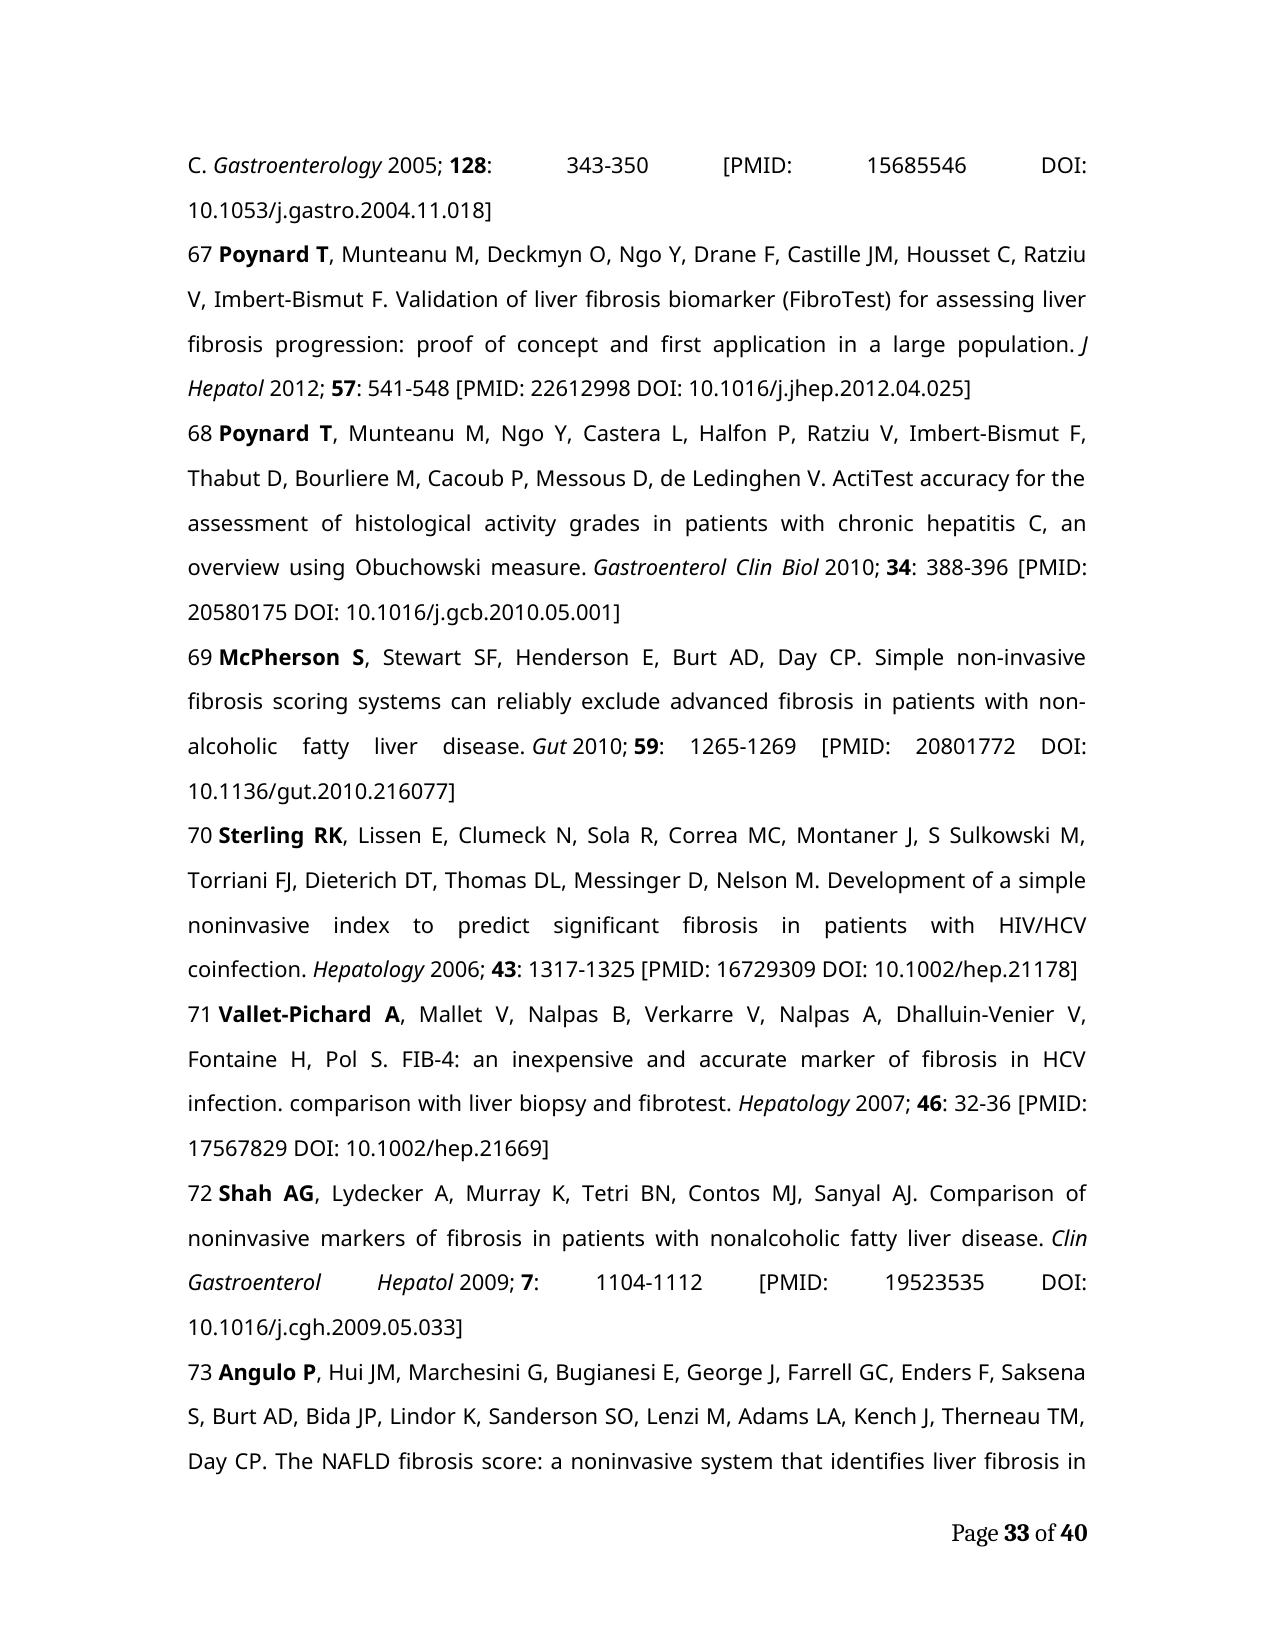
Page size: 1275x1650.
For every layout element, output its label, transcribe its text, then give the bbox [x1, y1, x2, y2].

text 72 Shah AG, Lydecker A, Murray K, Tetri BN, Contos MJ, Sanyal AJ. Comparison of noninvasive markers of fibrosis in patients with nonalcoholic fatty liver disease. Clin Gastroenterol Hepatol 2009; 7: 1104-1112 [PMID: 19523535 DOI: 10.1016/j.cgh.2009.05.033] [187, 1178, 1087, 1342]
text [187, 150, 1087, 224]
text 68 Poynard T, Munteanu M, Ngo Y, Castera L, Halfon P, Ratziu V, Imbert-Bismut F, Thabut D, Bourliere M, Cacoub P, Messous D, de Ledinghen V. ActiTest accuracy for the assessment of histological activity grades in patients with chronic hepatitis C, an overview using Obuchowski measure. Gastroenterol Clin Biol 2010; 34: 388-396 [PMID: 20580175 DOI: 10.1016/j.gcb.2010.05.001] [187, 418, 1087, 627]
text 70 Sterling RK, Lissen E, Clumeck N, Sola R, Correa MC, Montaner J, S Sulkowski M, Torriani FJ, Dieterich DT, Thomas DL, Messinger D, Nelson M. Development of a simple noninvasive index to predict significant fibrosis in patients with HIV/HCV coinfection. Hepatology 2006; 43: 1317-1325 [PMID: 16729309 DOI: 10.1002/hep.21178] [187, 820, 1087, 984]
text 67 Poynard T, Munteanu M, Deckmyn O, Ngo Y, Drane F, Castille JM, Housset C, Ratziu V, Imbert-Bismut F. Validation of liver fibrosis biomarker (FibroTest) for assessing liver fibrosis progression: proof of concept and first application in a large population. J Hepatol 2012; 57: 541-548 [PMID: 22612998 DOI: 10.1016/j.jhep.2012.04.025] [187, 239, 1087, 403]
text 71 Vallet-Pichard A, Mallet V, Nalpas B, Verkarre V, Nalpas A, Dhalluin-Venier V, Fontaine H, Pol S. FIB-4: an inexpensive and accurate marker of fibrosis in HCV infection. comparison with liver biopsy and fibrotest. Hepatology 2007; 46: 32-36 [PMID: 17567829 DOI: 10.1002/hep.21669] [187, 999, 1087, 1163]
text 69 McPherson S, Stewart SF, Henderson E, Burt AD, Day CP. Simple non-invasive fibrosis scoring systems can reliably exclude advanced fibrosis in patients with non-alcoholic fatty liver disease. Gut 2010; 59: 1265-1269 [PMID: 20801772 DOI: 10.1136/gut.2010.216077] [187, 642, 1087, 805]
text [187, 1357, 1087, 1476]
